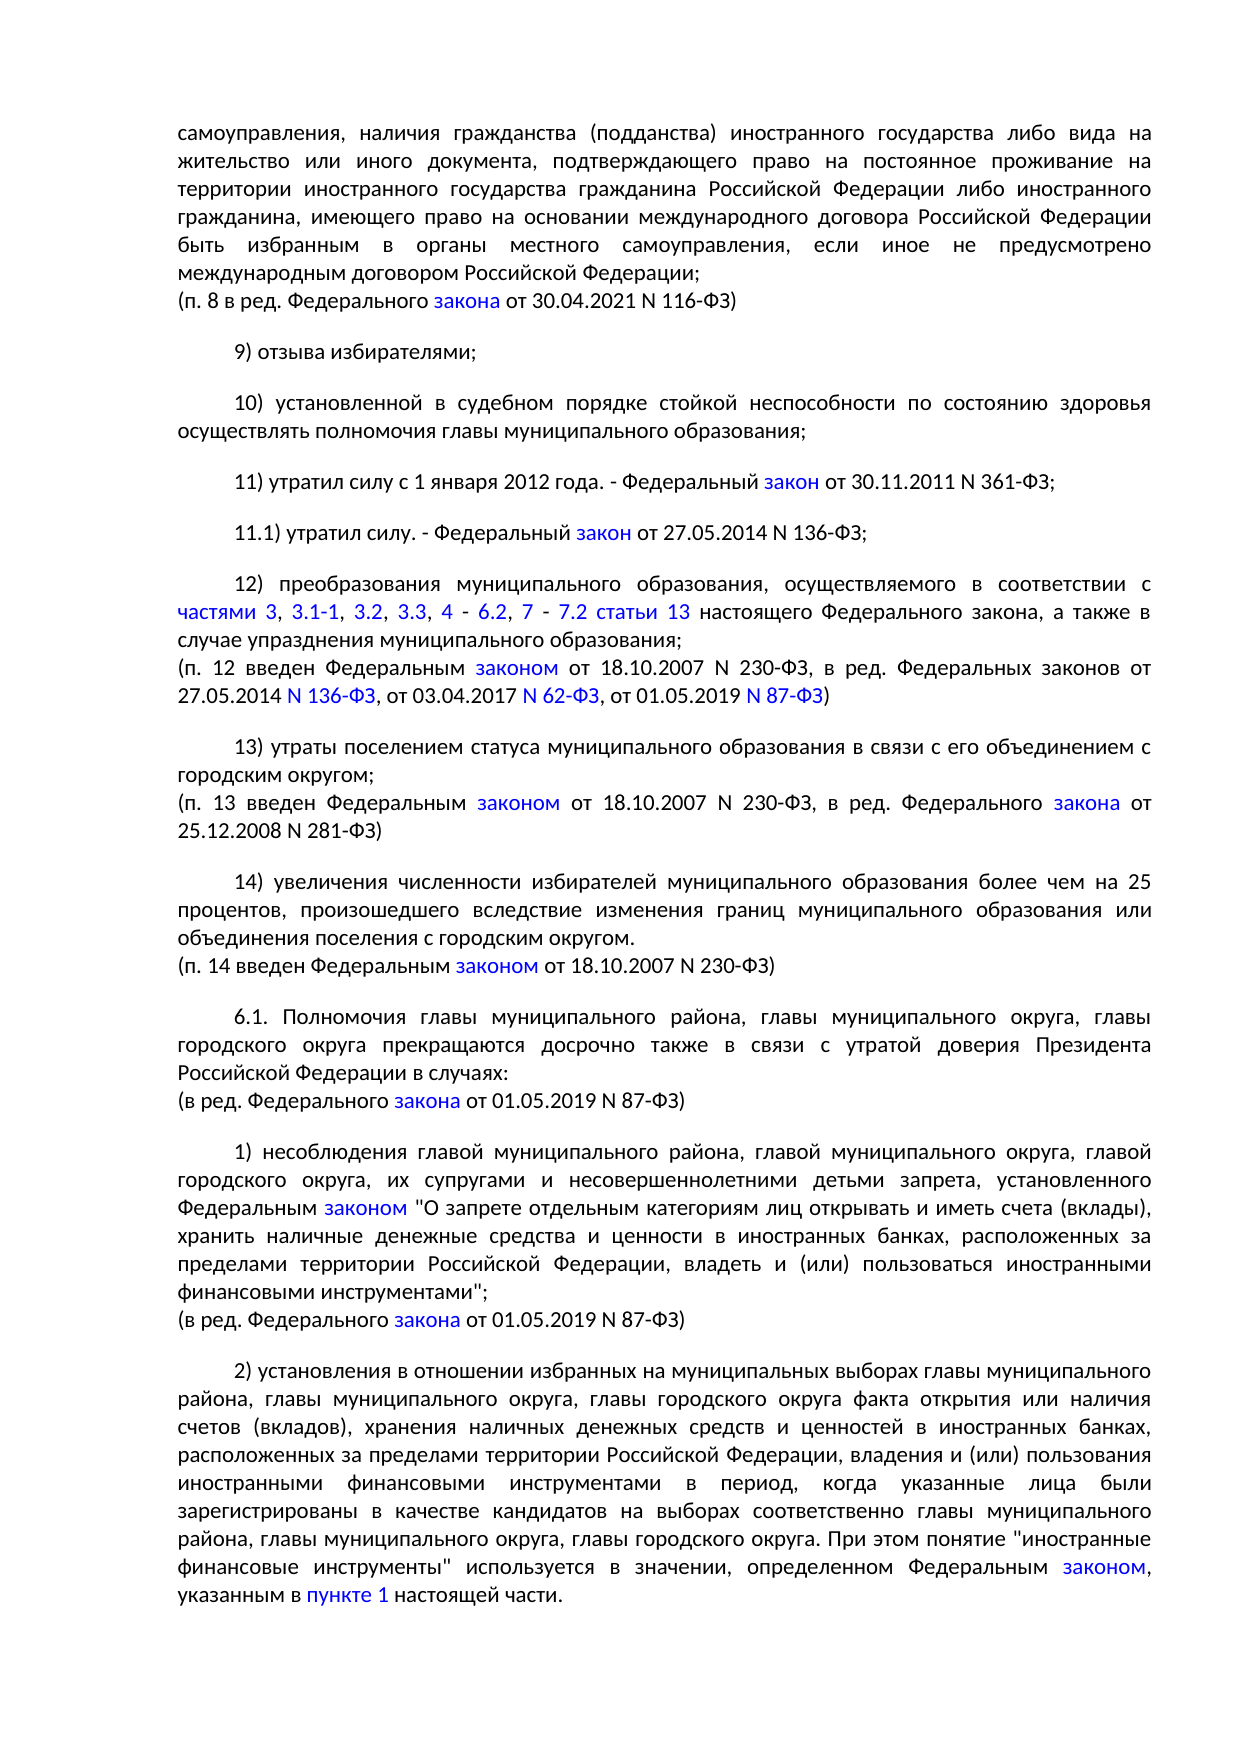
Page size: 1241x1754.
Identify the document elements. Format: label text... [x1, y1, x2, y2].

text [177, 118, 1152, 286]
text (п. 14 введен Федеральным законом от 18.10.2007 N 230-ФЗ) [177, 951, 1152, 979]
text 14) увеличения численности избирателей муниципального образования более чем на 25 процентов, произошедшего вследствие изменения границ муниципального образования или объединения поселения с городским округом. [177, 867, 1152, 951]
text 10) установленной в судебном порядке стойкой неспособности по состоянию здоровья осуществлять полномочия главы муниципального образования; [177, 388, 1152, 444]
text (п. 13 введен Федеральным законом от 18.10.2007 N 230-ФЗ, в ред. Федерального закона от 25.12.2008 N 281-ФЗ) [177, 788, 1152, 844]
text (п. 8 в ред. Федерального закона от 30.04.2021 N 116-ФЗ) [177, 286, 1152, 314]
text 6.1. Полномочия главы муниципального района, главы муниципального округа, главы городского округа прекращаются досрочно также в связи с утратой доверия Президента Российской Федерации в случаях: [177, 1002, 1152, 1086]
text 2) установления в отношении избранных на муниципальных выборах главы муниципального района, главы муниципального округа, главы городского округа факта открытия или наличия счетов (вкладов), хранения наличных денежных средств и ценностей в иностранных банках, расположенных за пределами территории Российской Федерации, владения и (или) пользования иностранными финансовыми инструментами в период, когда указанные лица были зарегистрированы в качестве кандидатов на выборах соответственно главы муниципального района, главы муниципального округа, главы городского округа. При этом понятие "иностранные финансовые инструменты" используется в значении, определенном Федеральным законом, указанным в пункте 1 настоящей части. [177, 1356, 1152, 1608]
text 13) утраты поселением статуса муниципального образования в связи с его объединением с городским округом; [177, 732, 1152, 788]
text 1) несоблюдения главой муниципального района, главой муниципального округа, главой городского округа, их супругами и несовершеннолетними детьми запрета, установленного Федеральным законом "О запрете отдельным категориям лиц открывать и иметь счета (вклады), хранить наличные денежные средства и ценности в иностранных банках, расположенных за пределами территории Российской Федерации, владеть и (или) пользоваться иностранными финансовыми инструментами"; [177, 1137, 1152, 1305]
text 11.1) утратил силу. - Федеральный закон от 27.05.2014 N 136-ФЗ; [177, 518, 1152, 546]
text 11) утратил силу с 1 января 2012 года. - Федеральный закон от 30.11.2011 N 361-ФЗ; [177, 467, 1152, 495]
text 12) преобразования муниципального образования, осуществляемого в соответствии с частями 3, 3.1-1, 3.2, 3.3, 4 - 6.2, 7 - 7.2 статьи 13 настоящего Федерального закона, а также в случае упразднения муниципального образования; [177, 569, 1152, 653]
text (п. 12 введен Федеральным законом от 18.10.2007 N 230-ФЗ, в ред. Федеральных законов от 27.05.2014 N 136-ФЗ, от 03.04.2017 N 62-ФЗ, от 01.05.2019 N 87-ФЗ) [177, 653, 1152, 709]
text 9) отзыва избирателями; [177, 337, 1152, 365]
text (в ред. Федерального закона от 01.05.2019 N 87-ФЗ) [177, 1086, 1152, 1114]
text (в ред. Федерального закона от 01.05.2019 N 87-ФЗ) [177, 1305, 1152, 1333]
